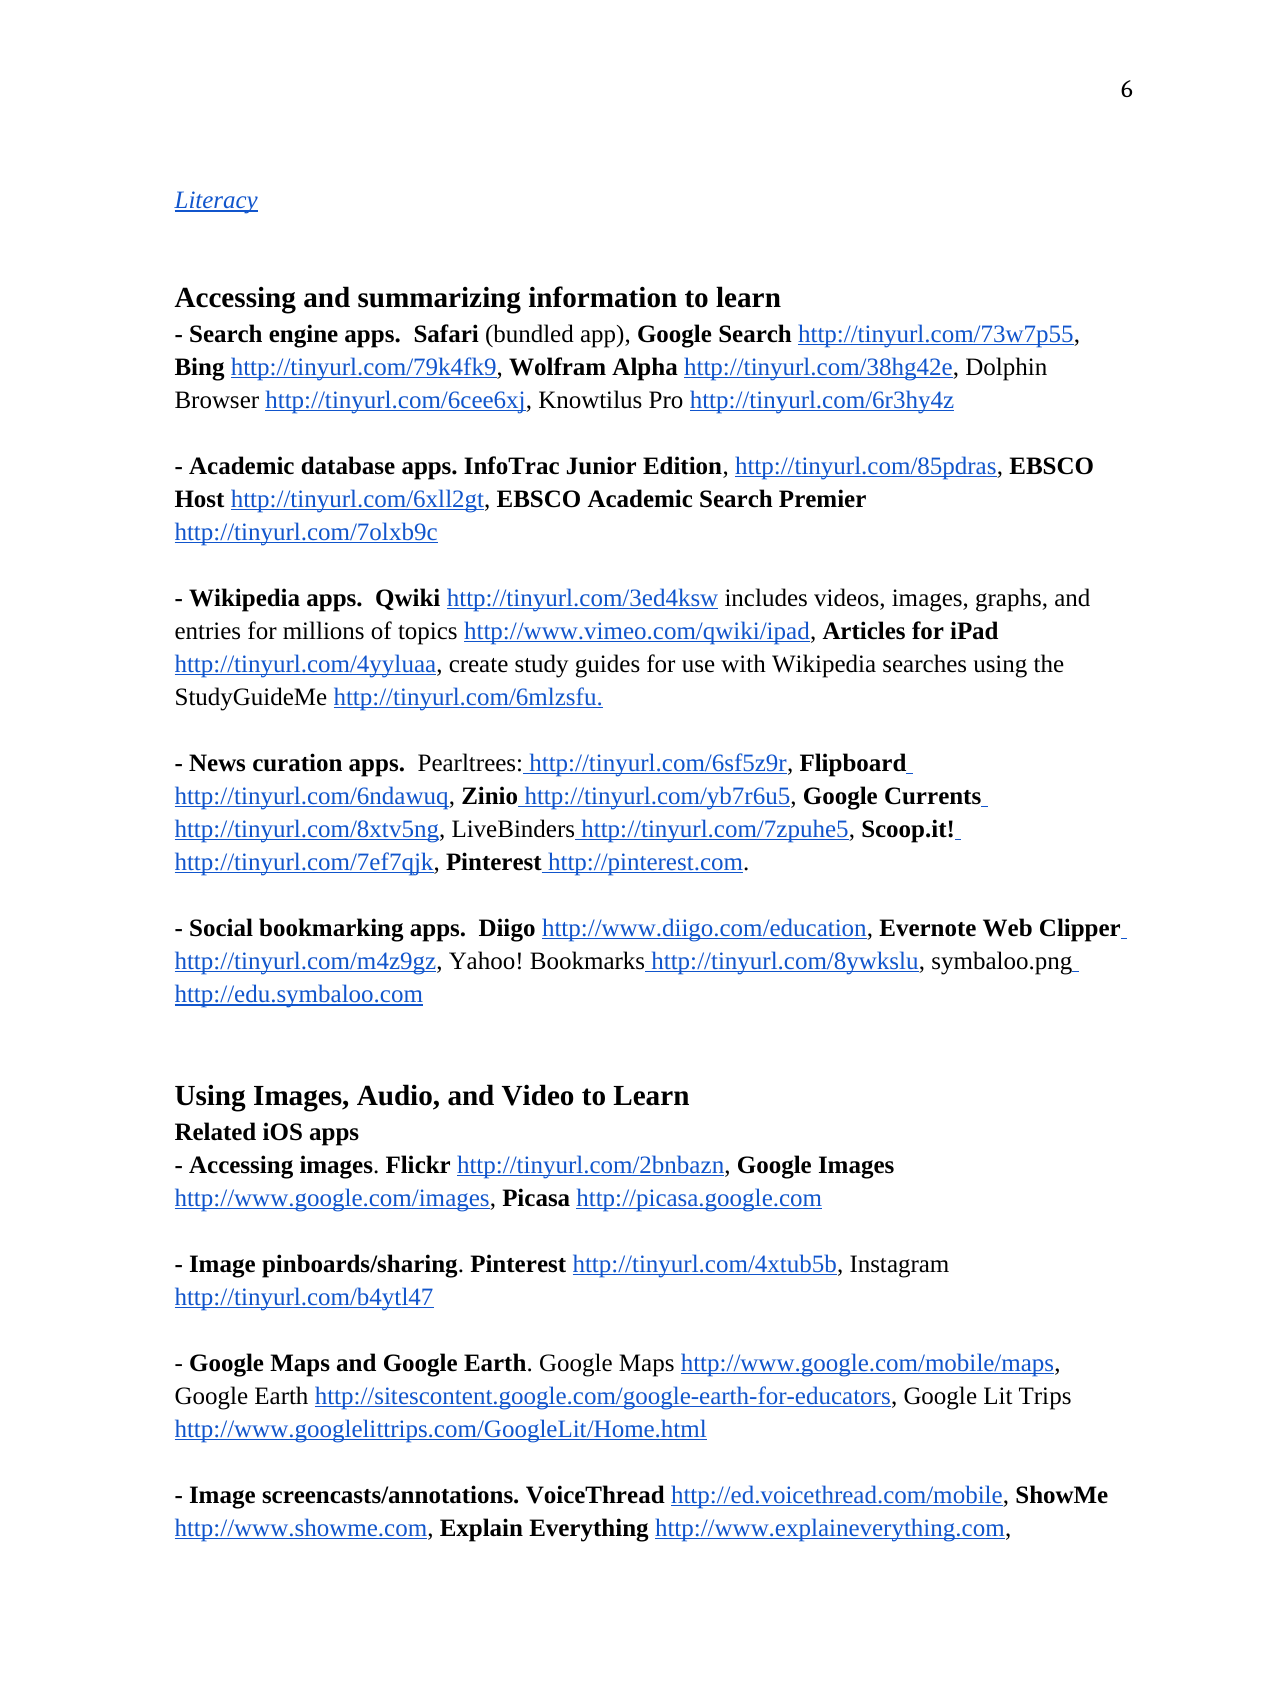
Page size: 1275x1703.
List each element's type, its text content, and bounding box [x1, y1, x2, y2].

text Using Images, Audio, and Video to Learn [174, 1078, 1132, 1112]
text - Search engine apps. Safari (bundled app), Google Search http://tinyurl.com/73w7p55, Bing http://tinyurl.com/79k4fk9, Wolfram Alpha http://tinyurl.com/38hg42e, Dolphin Browser http://tinyurl.com/6cee6xj, Knowtilus Pro http://tinyurl.com/6r3hy4z [174, 319, 1132, 413]
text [174, 185, 1132, 214]
text - Google Maps and Google Earth. Google Maps http://www.google.com/mobile/maps, Google Earth http://sitescontent.google.com/google-earth-for-educators, Google Lit Trips [174, 1348, 1132, 1409]
text - Accessing images. Flickr http://tinyurl.com/2bnbazn, Google Images http://www.google.com/images, Picasa http://picasa.google.com [174, 1150, 1132, 1211]
text - Wikipedia apps. Qwiki http://tinyurl.com/3ed4ksw includes videos, images, graphs, and entries for millions of topics http://www.vimeo.com/qwiki/ipad, Articles for iPad http://tinyurl.com/4yyluaa, create study guides for use with Wikipedia searches using the StudyGuideMe http://tinyurl.com/6mlzsfu. [174, 583, 1132, 711]
text - Image pinboards/sharing. Pinterest http://tinyurl.com/4xtub5b, Instagram http://tinyurl.com/b4ytl47 [174, 1249, 1132, 1311]
text Accessing and summarizing information to learn [174, 280, 1132, 314]
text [174, 1480, 1132, 1542]
text http://www.googlelittrips.com/GoogleLit/Home.html [174, 1414, 1132, 1443]
text Related iOS apps [174, 1117, 1132, 1145]
text - News curation apps. Pearltrees: http://tinyurl.com/6sf5z9r, Flipboard http://tinyurl.com/6ndawuq, Zinio http://tinyurl.com/yb7r6u5, Google Currents http://tinyurl.com/8xtv5ng, LiveBinders http://tinyurl.com/7zpuhe5, Scoop.it! http://tinyurl.com/7ef7qjk, Pinterest http://pinterest.com. [174, 748, 1132, 876]
text - Academic database apps. InfoTrac Junior Edition, http://tinyurl.com/85pdras, EBSCO Host http://tinyurl.com/6xll2gt, EBSCO Academic Search Premier http://tinyurl.com/7olxb9c [174, 451, 1132, 546]
text - Social bookmarking apps. Diigo http://www.diigo.com/education, Evernote Web Clipper http://tinyurl.com/m4z9gz, Yahoo! Bookmarks http://tinyurl.com/8ywkslu, symbaloo.png http://edu.symbaloo.com [174, 913, 1132, 1008]
